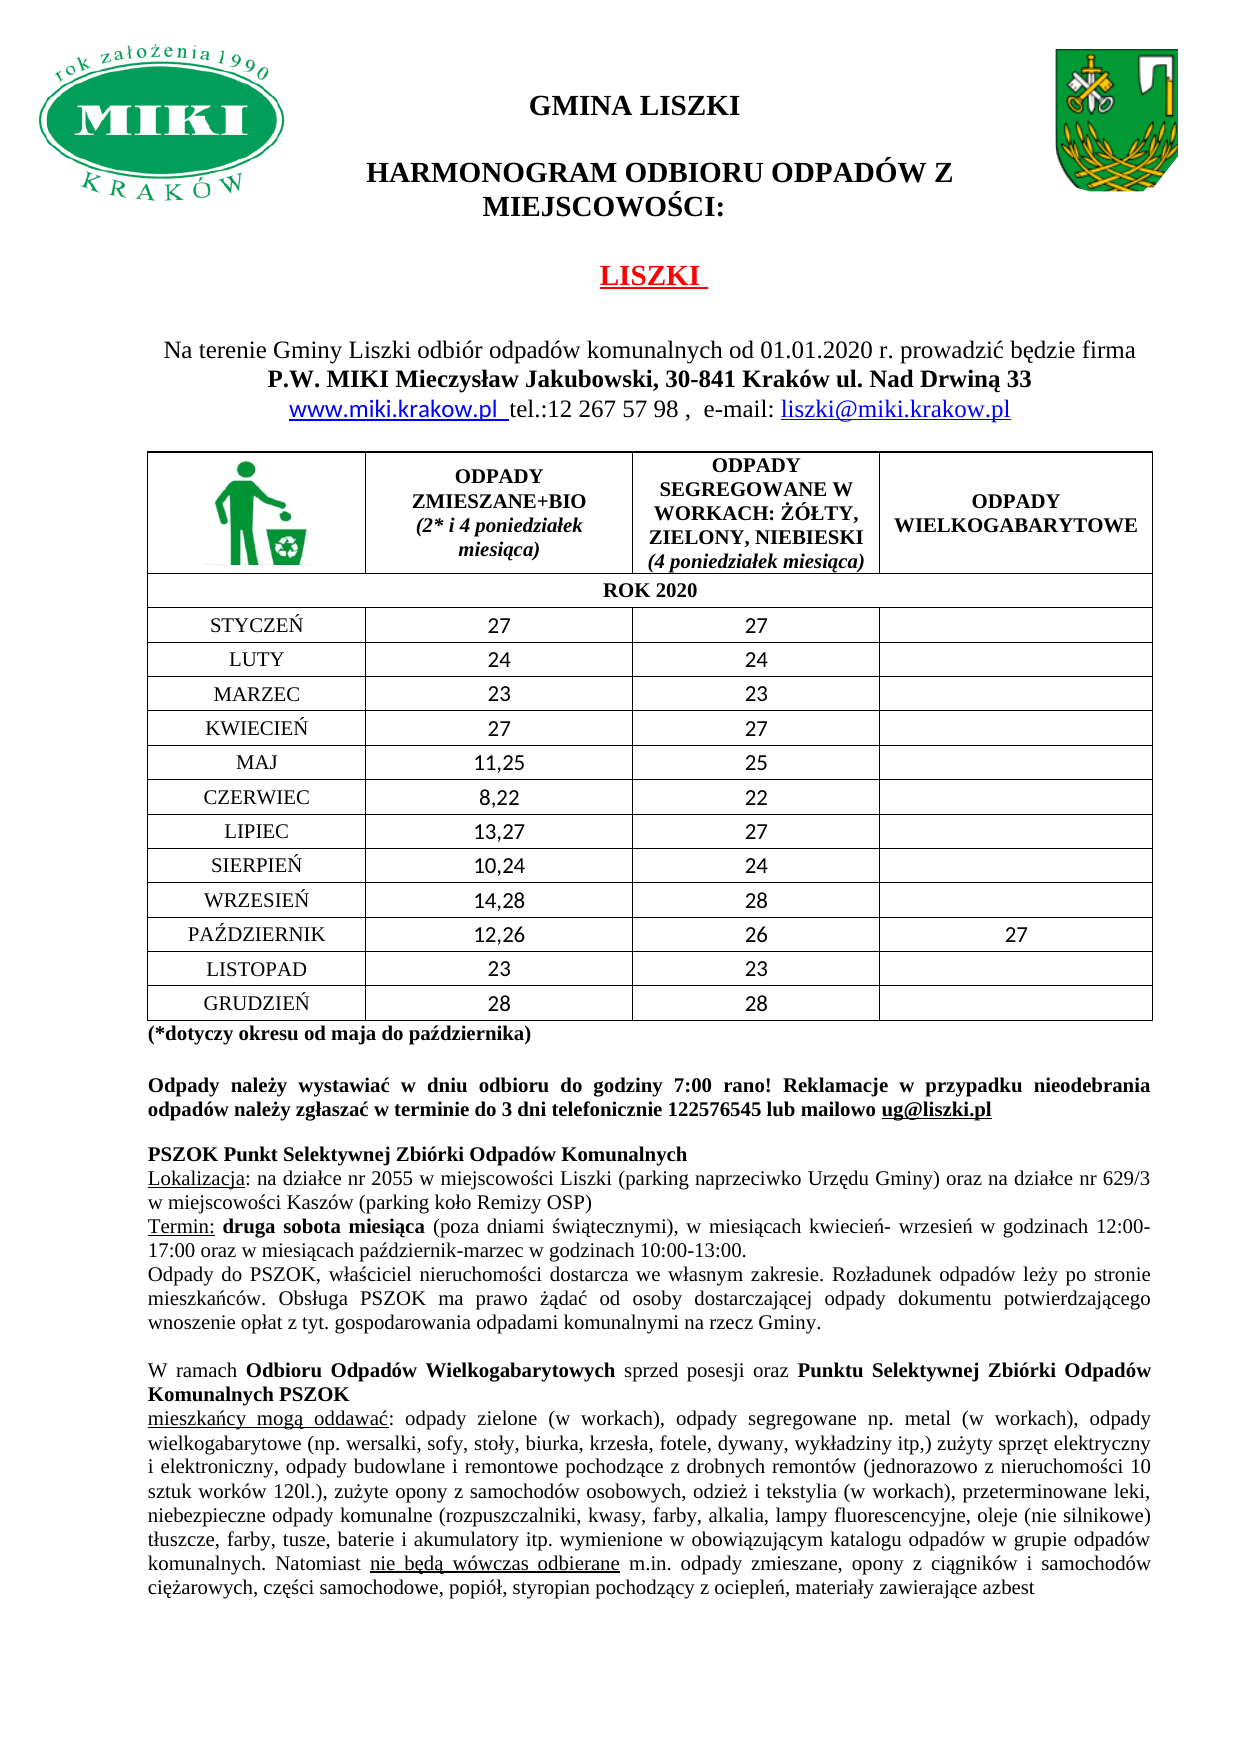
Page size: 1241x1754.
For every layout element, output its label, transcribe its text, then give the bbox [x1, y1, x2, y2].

table_cell 28 [633, 883, 879, 917]
table_cell PAŹDZIERNIK [148, 918, 365, 951]
table_cell 12,26 [366, 918, 632, 951]
table_cell 27 [366, 711, 632, 745]
text PSZOK Punkt Selektywnej Zbiórki Odpadów Komunalnych [148, 1142, 1152, 1166]
text GMINA LISZKI [148, 88, 1055, 122]
table_cell [880, 711, 1152, 745]
text mieszkańcy mogą oddawać: odpady zielone (w workach), odpady segregowane np. metal (w workach), odpady wielkogabarytowe (np. wersalki, sofy, stoły, biurka, krzesła, fotele, dywany, wykładziny itp,) zużyty sprzęt elektryczny i elektroniczny, odpady budowlane i remontowe pochodzące z drobnych remontów (jednorazowo z nieruchomości 10 sztuk worków 120l.), zużyte opony z samochodów osobowych, odzież i tekstylia (w workach), przeterminowane leki, niebezpieczne odpady komunalne (rozpuszczalniki, kwasy, farby, alkalia, lampy fluorescencyjne, oleje (nie silnikowe) tłuszcze, farby, tusze, baterie i akumulatory itp. wymienione w obowiązującym katalogu odpadów w grupie odpadów komunalnych. Natomiast nie będą wówczas odbierane m.in. odpady zmieszane, opony z ciągników i samochodów ciężarowych, części samochodowe, popiół, styropian pochodzący z ociepleń, materiały zawierające azbest [148, 1406, 1152, 1599]
table_cell [880, 883, 1152, 917]
table_cell [880, 780, 1152, 813]
table_header ODPADY ZMIESZANE+BIO (2* i 4 poniedziałek miesiąca) [366, 453, 632, 573]
table_cell [880, 849, 1152, 882]
text Odpady do PSZOK, właściciel nieruchomości dostarcza we własnym zakresie. Rozładunek odpadów leży po stronie mieszkańców. Obsługa PSZOK ma prawo żądać od osoby dostarczającej odpady dokumentu potwierdzającego wnoszenie opłat z tyt. gospodarowania odpadami komunalnymi na rzecz Gminy. [148, 1262, 1152, 1334]
text Odpady należy wystawiać w dniu odbioru do godziny 7:00 rano! Reklamacje w przypadku nieodebrania odpadów należy zgłaszać w terminie do 3 dni telefonicznie 122576545 lub mailowo ug@liszki.pl [148, 1073, 1152, 1121]
table_cell 23 [633, 952, 879, 985]
table_header [148, 453, 365, 573]
table_cell [880, 986, 1152, 1020]
table_cell 23 [366, 677, 632, 710]
text www.miki.krakow.pl tel.:12 267 57 98 , e-mail: liszki@miki.krakow.pl [148, 393, 1152, 423]
table_cell [880, 815, 1152, 848]
table_cell 28 [633, 986, 879, 1020]
picture [33, 34, 291, 208]
table_cell 27 [366, 608, 632, 642]
table_cell 27 [633, 711, 879, 745]
table_cell ROK 2020 [148, 574, 1152, 607]
table_cell 24 [633, 643, 879, 676]
table_cell 24 [633, 849, 879, 882]
text Na terenie Gminy Liszki odbiór odpadów komunalnych od 01.01.2020 r. prowadzić będzie firma P.W. MIKI Mieczysław Jakubowski, 30-841 Kraków ul. Nad Drwiną 33 [148, 335, 1152, 393]
table_cell LIPIEC [148, 815, 365, 848]
table_cell 28 [366, 986, 632, 1020]
table_header ODPADY SEGREGOWANE W WORKACH: ŻÓŁTY, ZIELONY, NIEBIESKI (4 poniedziałek miesiąca) [633, 453, 879, 573]
table_cell SIERPIEŃ [148, 849, 365, 882]
table_cell 27 [880, 918, 1152, 951]
table_cell 14,28 [366, 883, 632, 917]
table_cell 26 [633, 918, 879, 951]
table_cell 11,25 [366, 746, 632, 779]
picture [1055, 49, 1178, 192]
table_cell 23 [366, 952, 632, 985]
table_cell LISTOPAD [148, 952, 365, 985]
table_cell [880, 952, 1152, 985]
text (*dotyczy okresu od maja do października) [148, 1021, 1093, 1045]
table_cell [880, 746, 1152, 779]
table_cell 22 [633, 780, 879, 813]
text LISZKI [148, 258, 1152, 292]
table_cell WRZESIEŃ [148, 883, 365, 917]
table_cell [880, 677, 1152, 710]
text Termin: druga sobota miesiąca (poza dniami świątecznymi), w miesiącach kwiecień- wrzesień w godzinach 12:00-17:00 oraz w miesiącach październik-marzec w godzinach 10:00-13:00. [148, 1214, 1152, 1262]
table_header ODPADY WIELKOGABARYTOWE [880, 453, 1152, 573]
text HARMONOGRAM ODBIORU ODPADÓW Z MIEJSCOWOŚCI: [148, 156, 1152, 223]
table_cell 25 [633, 746, 879, 779]
table_cell [880, 643, 1152, 676]
table_cell [880, 608, 1152, 642]
table_cell LUTY [148, 643, 365, 676]
picture [203, 460, 311, 565]
table_cell KWIECIEŃ [148, 711, 365, 745]
table_cell 27 [633, 815, 879, 848]
table_cell 10,24 [366, 849, 632, 882]
table_cell CZERWIEC [148, 780, 365, 813]
text Lokalizacja: na działce nr 2055 w miejscowości Liszki (parking naprzeciwko Urzędu Gminy) oraz na działce nr 629/3 w miejscowości Kaszów (parking koło Remizy OSP) [148, 1166, 1152, 1214]
table_cell STYCZEŃ [148, 608, 365, 642]
table_cell 8,22 [366, 780, 632, 813]
table_cell MARZEC [148, 677, 365, 710]
table_cell GRUDZIEŃ [148, 986, 365, 1020]
table_cell 24 [366, 643, 632, 676]
table_cell 23 [633, 677, 879, 710]
table_cell MAJ [148, 746, 365, 779]
table_cell 13,27 [366, 815, 632, 848]
table_cell 27 [633, 608, 879, 642]
text W ramach Odbioru Odpadów Wielkogabarytowych sprzed posesji oraz Punktu Selektywnej Zbiórki Odpadów Komunalnych PSZOK [148, 1358, 1152, 1406]
